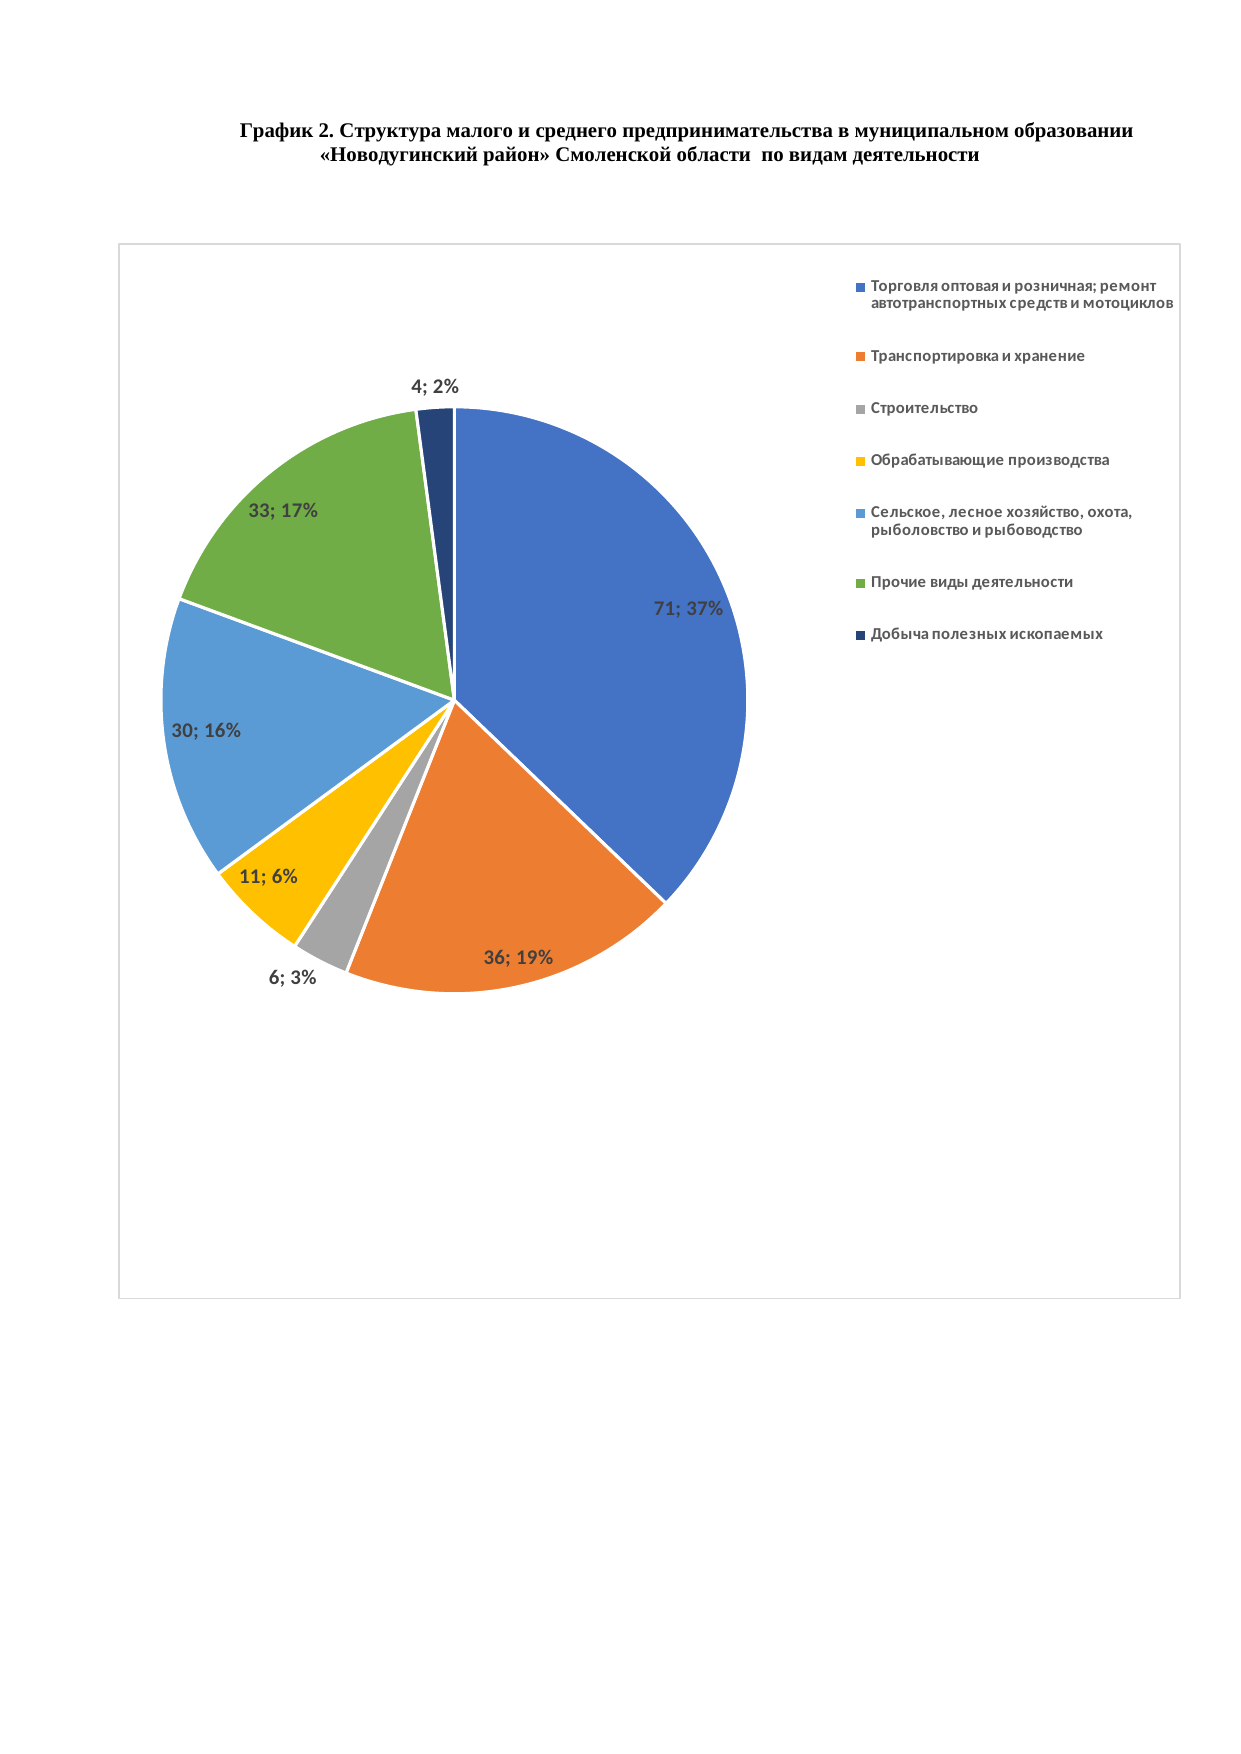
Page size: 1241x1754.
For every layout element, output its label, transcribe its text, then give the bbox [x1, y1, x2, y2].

text График 2. Структура малого и среднего предпринимательства в муниципальном образовании «Новодугинский район» Смоленской области по видам деятельности [118, 118, 1181, 166]
